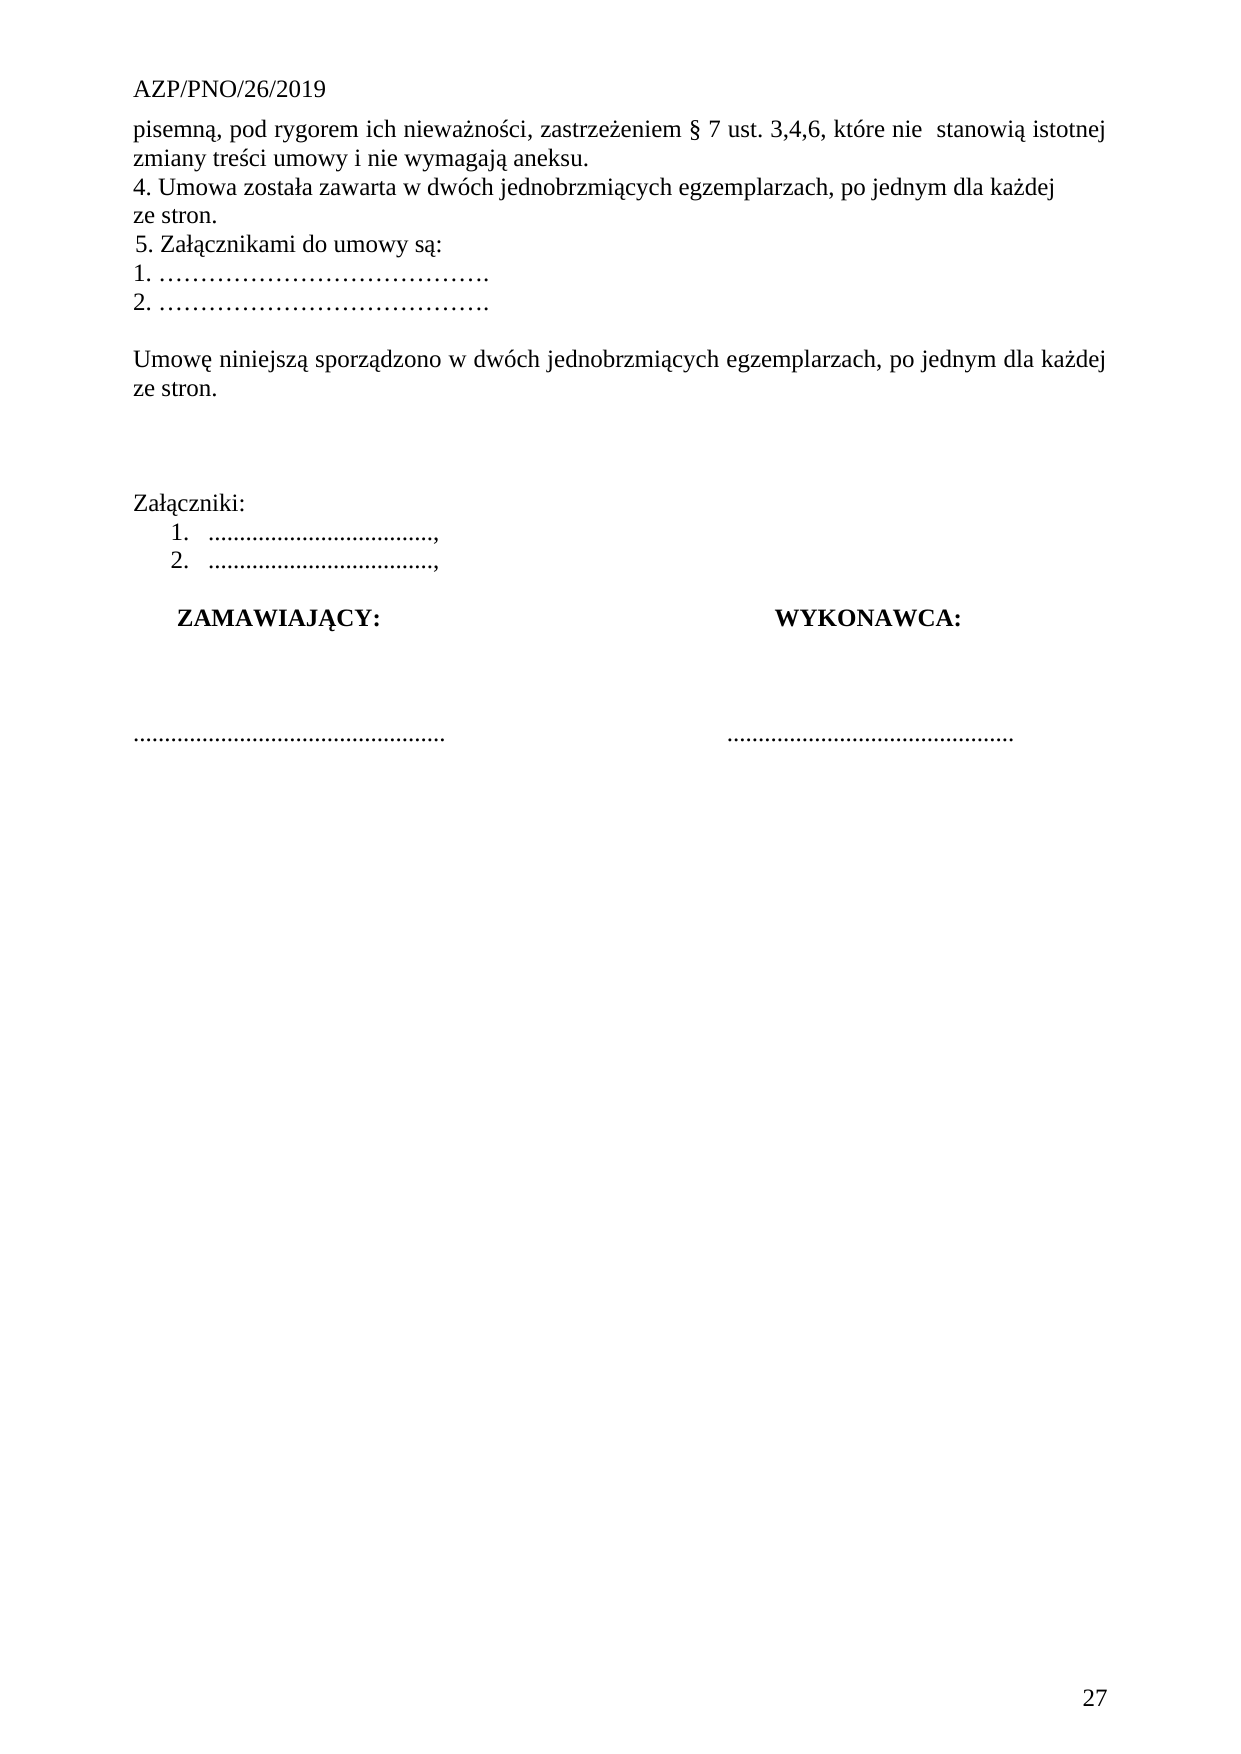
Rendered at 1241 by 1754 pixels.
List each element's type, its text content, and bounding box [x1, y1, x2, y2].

list ...................................., [170, 545, 1107, 574]
text 5. Załącznikami do umowy są: [97, 229, 1107, 258]
text .................................................. .............................................. [133, 718, 1107, 747]
text ZAMAWIAJĄCY: WYKONAWCA: [133, 603, 1107, 632]
text Załączniki: [133, 488, 1107, 517]
text ze stron. [133, 200, 1107, 229]
list ...................................., [170, 517, 1107, 545]
text 4. Umowa została zawarta w dwóch jednobrzmiących egzemplarzach, po jednym dla każdej [133, 172, 1107, 200]
text Umowę niniejszą sporządzono w dwóch jednobrzmiących egzemplarzach, po jednym dla każdej ze stron. [133, 344, 1107, 402]
text 2. …………………………………. [133, 287, 1107, 315]
text 1. …………………………………. [133, 258, 1107, 287]
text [133, 114, 1107, 172]
